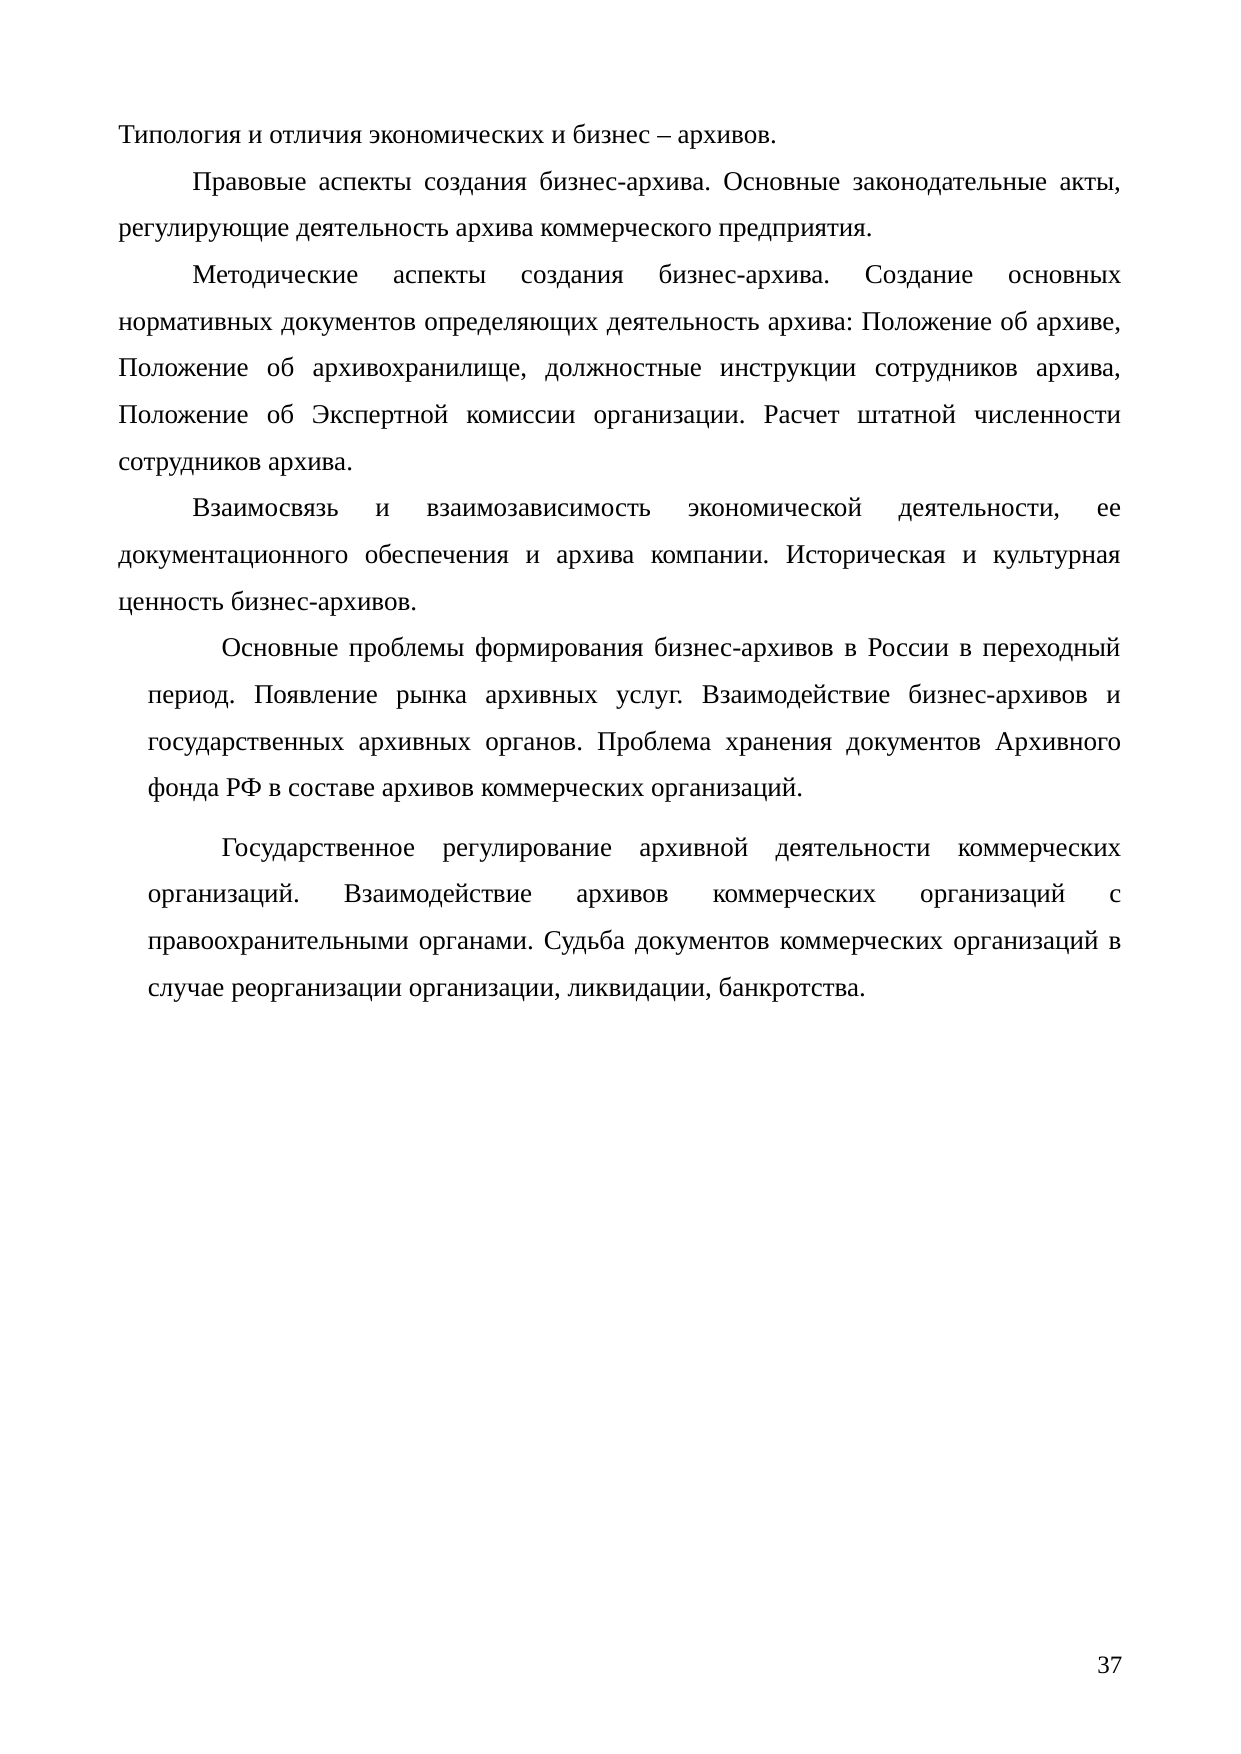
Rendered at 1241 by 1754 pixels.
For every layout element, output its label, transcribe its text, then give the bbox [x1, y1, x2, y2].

text Методические аспекты создания бизнес-архива. Создание основных нормативных документов определяющих деятельность архива: Положение об архиве, Положение об архивохранилище, должностные инструкции сотрудников архива, Положение об Экспертной комиссии организации. Расчет штатной численности сотрудников архива. [118, 258, 1122, 476]
text Правовые аспекты создания бизнес-архива. Основные законодательные акты, регулирующие деятельность архива коммерческого предприятия. [118, 165, 1122, 243]
text Основные проблемы формирования бизнес-архивов в России в переходный период. Появление рынка архивных услуг. Взаимодействие бизнес-архивов и государственных архивных органов. Проблема хранения документов Архивного фонда РФ в составе архивов коммерческих организаций. [148, 631, 1122, 803]
text Государственное регулирование архивной деятельности коммерческих организаций. Взаимодействие архивов коммерческих организаций с правоохранительными органами. Судьба документов коммерческих организаций в случае реорганизации организации, ликвидации, банкротства. [148, 831, 1122, 1002]
text Взаимосвязь и взаимозависимость экономической деятельности, ее документационного обеспечения и архива компании. Историческая и культурная ценность бизнес-архивов. [118, 491, 1122, 616]
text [118, 118, 1122, 149]
